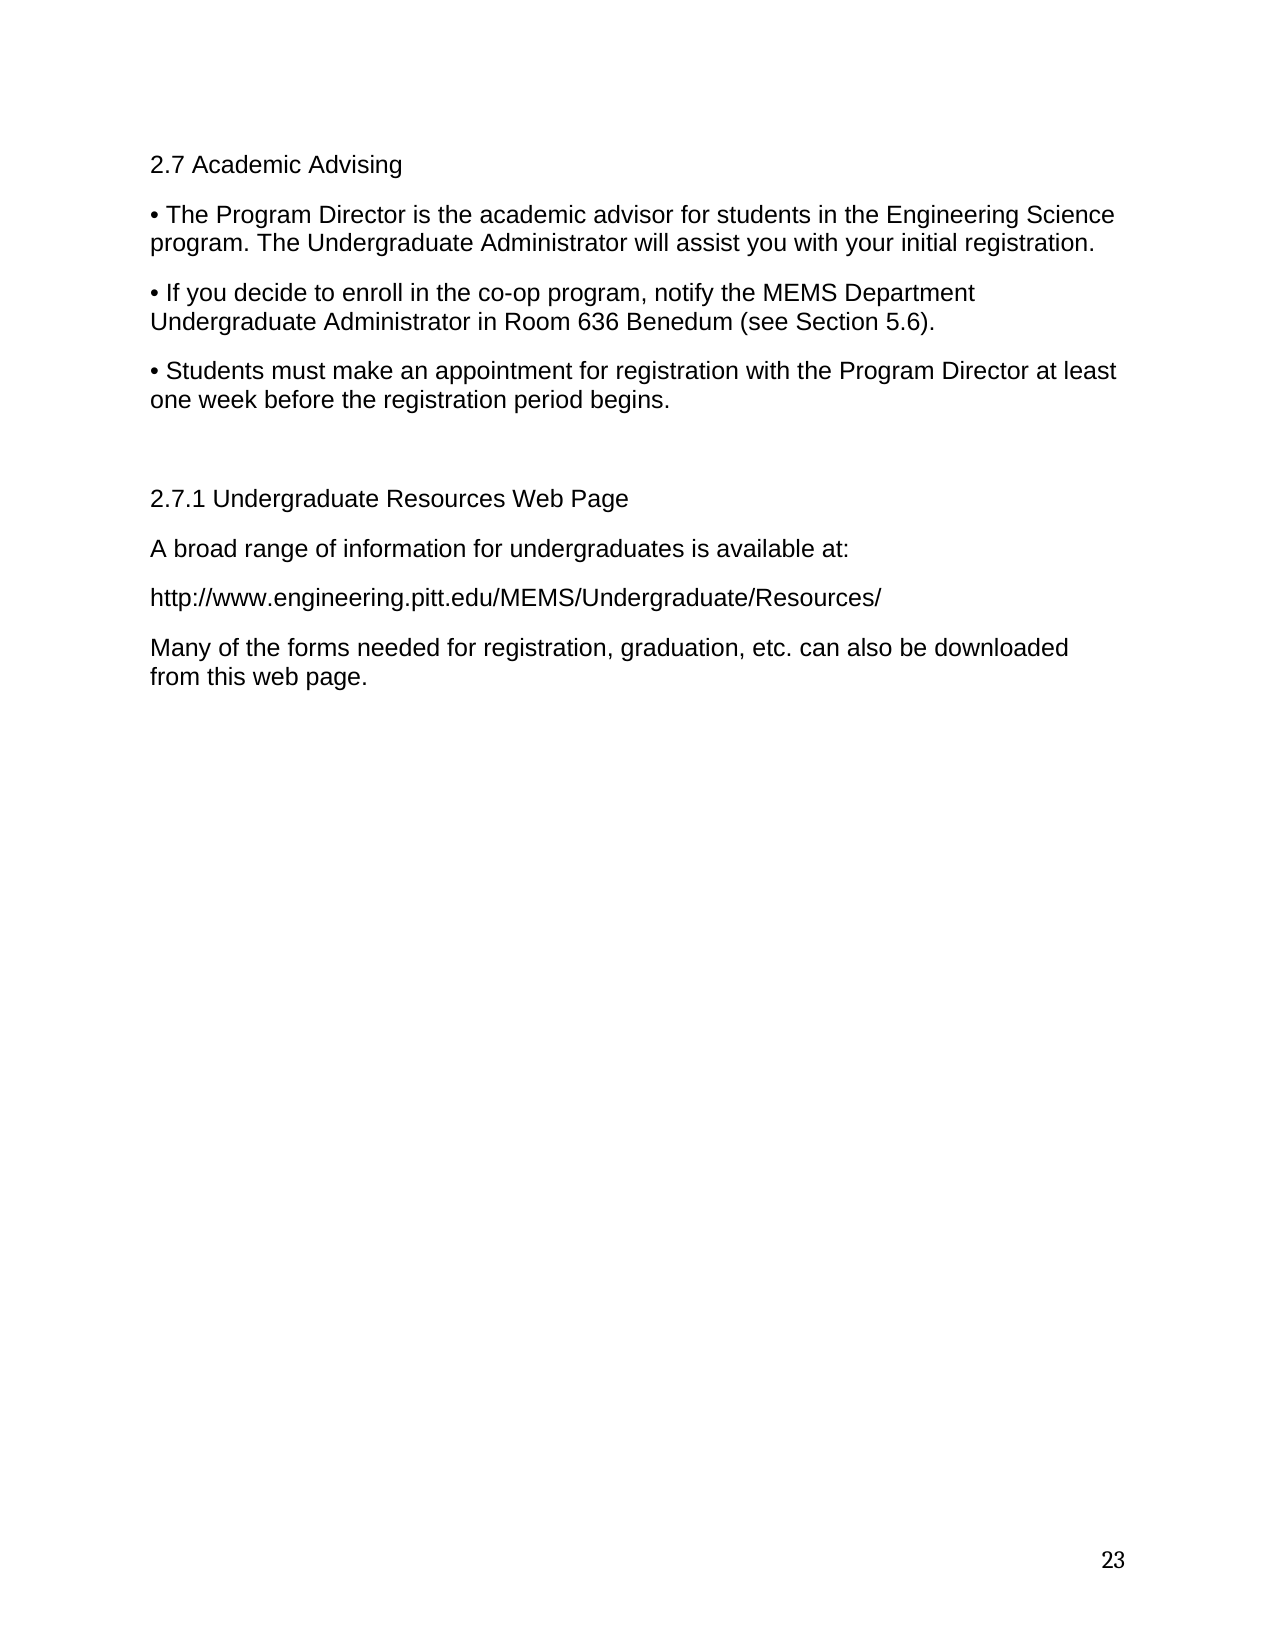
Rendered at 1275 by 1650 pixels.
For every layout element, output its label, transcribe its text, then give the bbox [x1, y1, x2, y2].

text A broad range of information for undergraduates is available at: [150, 534, 1125, 562]
text • The Program Director is the academic advisor for students in the Engineering Science program. The Undergraduate Administrator will assist you with your initial registration. [150, 199, 1125, 257]
text Many of the forms needed for registration, graduation, etc. can also be downloaded from this web page. [150, 633, 1125, 690]
text 2.7.1 Undergraduate Resources Web Page [150, 484, 1125, 513]
text • Students must make an appointment for registration with the Program Director at least one week before the registration period begins. [150, 356, 1125, 414]
text • If you decide to enroll in the co-op program, notify the MEMS Department Undergraduate Administrator in Room 636 Benedum (see Section 5.6). [150, 278, 1125, 335]
text http://www.engineering.pitt.edu/MEMS/Undergraduate/Resources/ [150, 583, 1125, 612]
text 2.7 Academic Advising [150, 150, 1125, 179]
